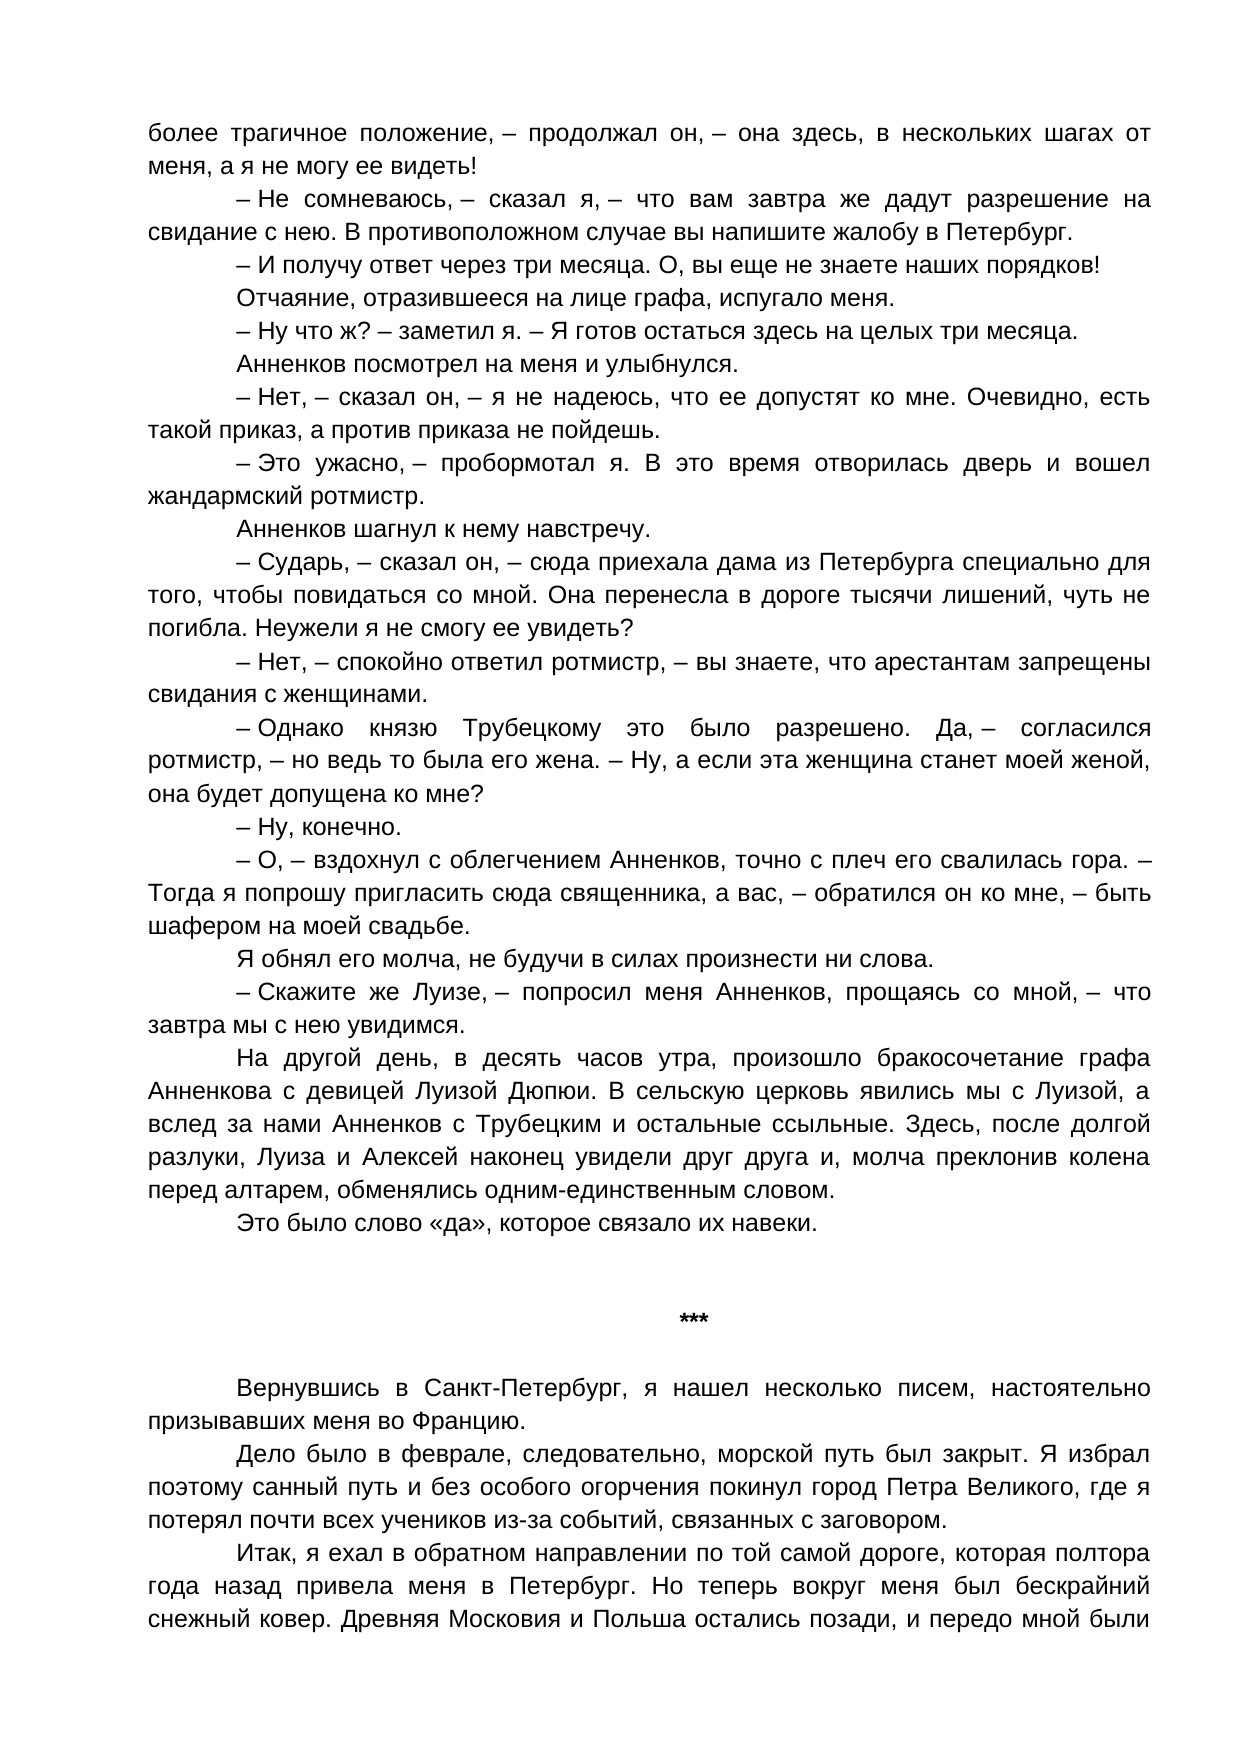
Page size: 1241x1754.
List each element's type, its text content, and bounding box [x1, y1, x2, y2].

text – Не сомневаюсь, – сказал я, – что вам завтра же дадут разрешение на свидание с нею. В противоположном случае вы напишите жалобу в Петербург. [148, 184, 1152, 246]
text – Нет, – спокойно ответил ротмистр, – вы знаете, что арестантам запрещены свидания с женщинами. [148, 646, 1152, 708]
text Отчаяние, отразившееся на лице графа, испугало меня. [148, 283, 1152, 312]
text – Это ужасно, – пробормотал я. В это время отворилась дверь и вошел жандармский ротмистр. [148, 448, 1152, 510]
subtitle *** [148, 1307, 1152, 1336]
text Анненков шагнул к нему навстречу. [148, 514, 1152, 543]
text Вернувшись в Санкт-Петербург, я нашел несколько писем, настоятельно призывавших меня во Францию. [148, 1373, 1152, 1435]
text Я обнял его молча, не будучи в силах произнести ни слова. [148, 944, 1152, 972]
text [148, 1538, 1152, 1633]
text На другой день, в десять часов утра, произошло бракосочетание графа Анненкова с девицей Луизой Дюпюи. В сельскую церковь явились мы с Луизой, а вслед за нами Анненков с Трубецким и остальные ссыльные. Здесь, после долгой разлуки, Луиза и Алексей наконец увидели друг друга и, молча преклонив колена перед алтарем, обменялись одним-единственным словом. [148, 1043, 1152, 1203]
text – Нет, – сказал он, – я не надеюсь, что ее допустят ко мне. Очевидно, есть такой приказ, а против приказа не пойдешь. [148, 382, 1152, 444]
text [148, 118, 1152, 180]
text – И получу ответ через три месяца. О, вы еще не знаете наших порядков! [148, 250, 1152, 279]
text Это было слово «да», которое связало их навеки. [148, 1208, 1152, 1237]
text – Ну что ж? – заметил я. – Я готов остаться здесь на целых три месяца. [148, 316, 1152, 345]
text – Сударь, – сказал он, – сюда приехала дама из Петербурга специально для того, чтобы повидаться со мной. Она перенесла в дороге тысячи лишений, чуть не погибла. Неужели я не смогу ее увидеть? [148, 547, 1152, 642]
text – О, – вздохнул с облегчением Анненков, точно с плеч его свалилась гора. – Тогда я попрошу пригласить сюда священника, а вас, – обратился он ко мне, – быть шафером на моей свадьбе. [148, 844, 1152, 939]
text Анненков посмотрел на меня и улыбнулся. [148, 349, 1152, 378]
text – Скажите же Луизе, – попросил меня Анненков, прощаясь со мной, – что завтра мы с нею увидимся. [148, 977, 1152, 1038]
text – Ну, конечно. [148, 812, 1152, 840]
text – Однако князю Трубецкому это было разрешено. Да, – согласился ротмистр, – но ведь то была его жена. – Ну, а если эта женщина станет моей женой, она будет допущена ко мне? [148, 712, 1152, 807]
text Дело было в феврале, следовательно, морской путь был закрыт. Я избрал поэтому санный путь и без особого огорчения покинул город Петра Великого, где я потерял почти всех учеников из-за событий, связанных с заговором. [148, 1439, 1152, 1534]
